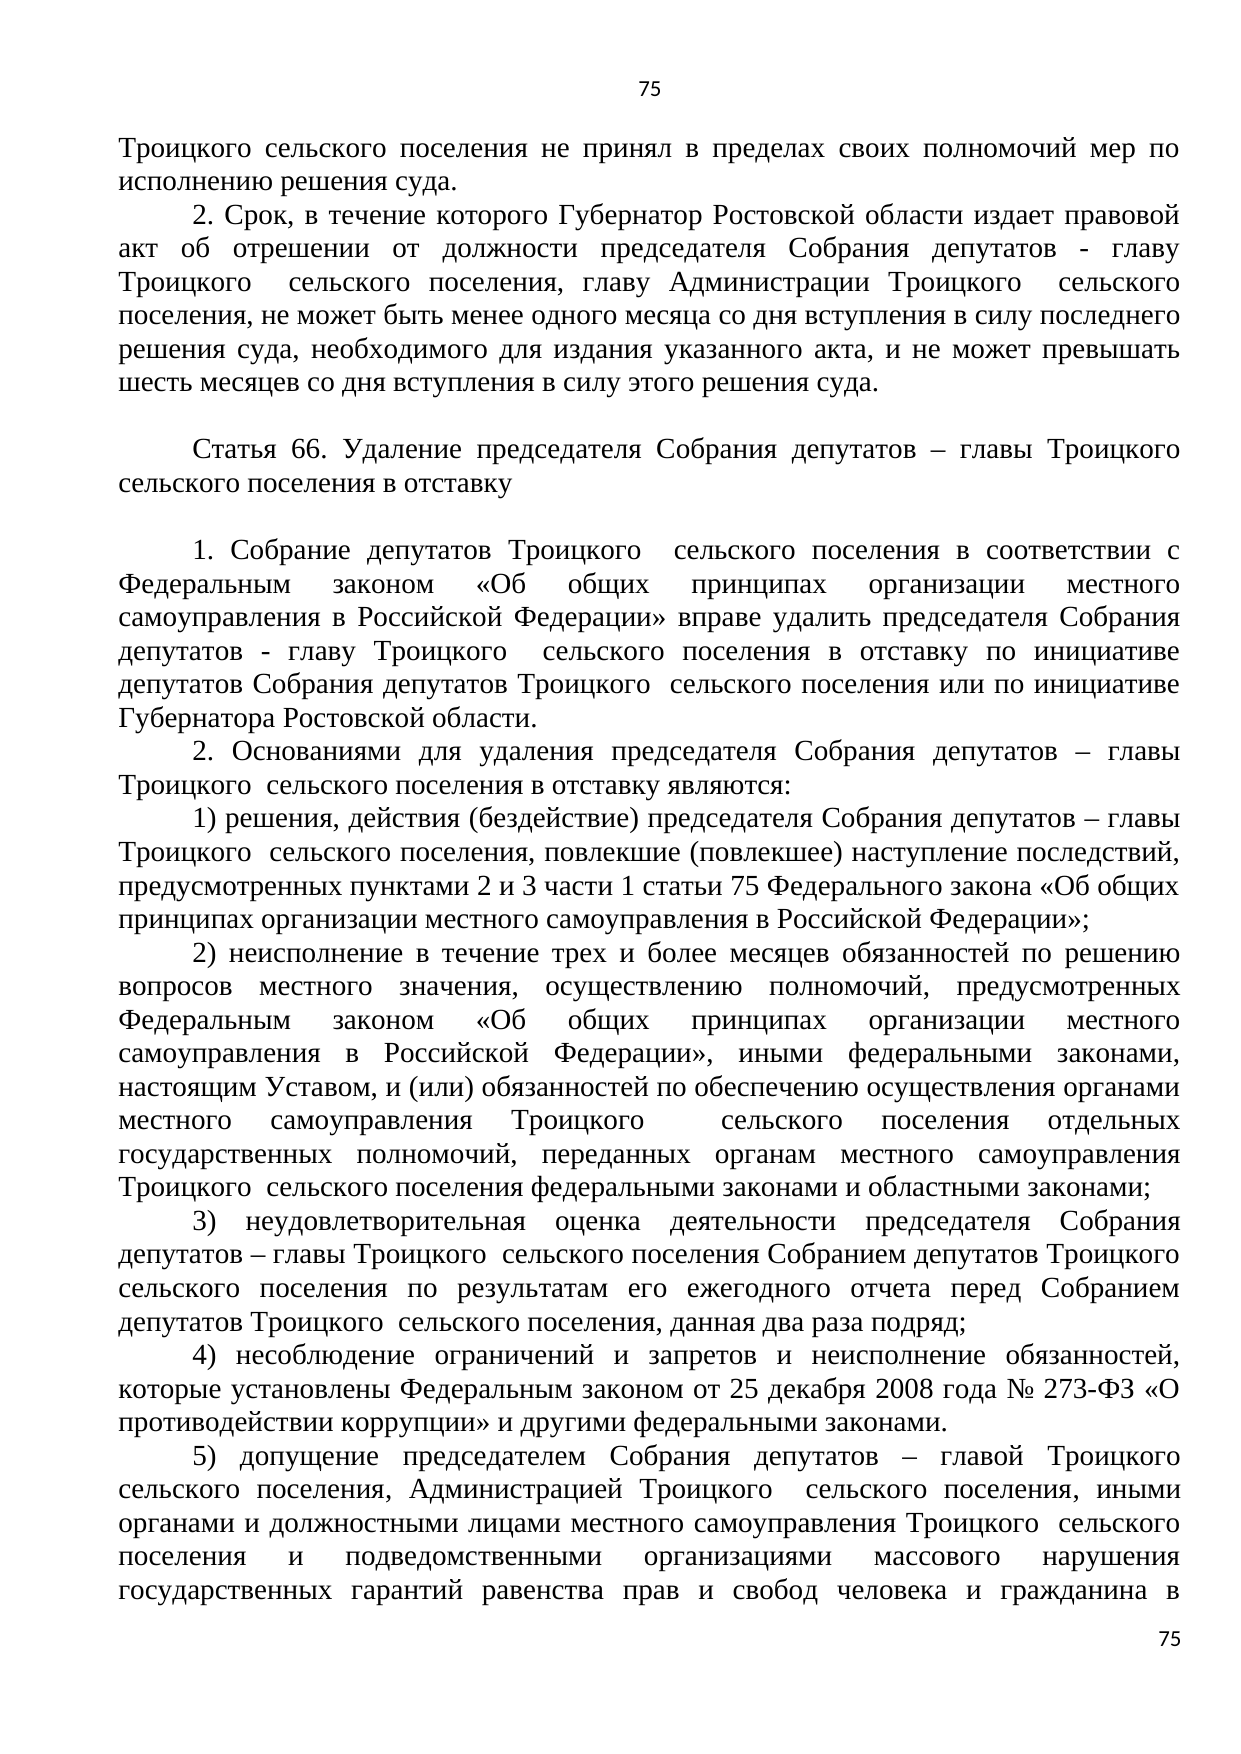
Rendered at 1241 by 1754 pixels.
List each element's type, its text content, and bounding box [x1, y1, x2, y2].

text 4) несоблюдение ограничений и запретов и неисполнение обязанностей, которые установлены Федеральным законом от 25 декабря 2008 года № 273-ФЗ «О противодействии коррупции» и другими федеральными законами. [118, 1337, 1181, 1438]
text 1) решения, действия (бездействие) председателя Собрания депутатов – главы Троицкого сельского поселения, повлекшие (повлекшее) наступление последствий, предусмотренных пунктами 2 и 3 части 1 статьи 75 Федерального закона «Об общих принципах организации местного самоуправления в Российской Федерации»; [118, 801, 1181, 935]
text 2) неисполнение в течение трех и более месяцев обязанностей по решению вопросов местного значения, осуществлению полномочий, предусмотренных Федеральным законом «Об общих принципах организации местного самоуправления в Российской Федерации», иными федеральными законами, настоящим Уставом, и (или) обязанностей по обеспечению осуществления органами местного самоуправления Троицкого сельского поселения отдельных государственных полномочий, переданных органам местного самоуправления Троицкого сельского поселения федеральными законами и областными законами; [118, 935, 1181, 1203]
text Статья 66. Удаление председателя Собрания депутатов – главы Троицкого сельского поселения в отставку [118, 432, 1181, 499]
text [118, 1438, 1181, 1606]
text 1. Собрание депутатов Троицкого сельского поселения в соответствии с Федеральным законом «Об общих принципах организации местного самоуправления в Российской Федерации» вправе удалить председателя Собрания депутатов - главу Троицкого сельского поселения в отставку по инициативе депутатов Собрания депутатов Троицкого сельского поселения или по инициативе Губернатора Ростовской области. [118, 532, 1181, 733]
text 2. Срок, в течение которого Губернатор Ростовской области издает правовой акт об отрешении от должности председателя Собрания депутатов - главу Троицкого сельского поселения, главу Администрации Троицкого сельского поселения, не может быть менее одного месяца со дня вступления в силу последнего решения суда, необходимого для издания указанного акта, и не может превышать шесть месяцев со дня вступления в силу этого решения суда. [118, 197, 1181, 398]
text 3) неудовлетворительная оценка деятельности председателя Собрания депутатов – главы Троицкого сельского поселения Собранием депутатов Троицкого сельского поселения по результатам его ежегодного отчета перед Собранием депутатов Троицкого сельского поселения, данная два раза подряд; [118, 1203, 1181, 1337]
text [118, 130, 1181, 197]
text 2. Основаниями для удаления председателя Собрания депутатов – главы Троицкого сельского поселения в отставку являются: [118, 733, 1181, 801]
